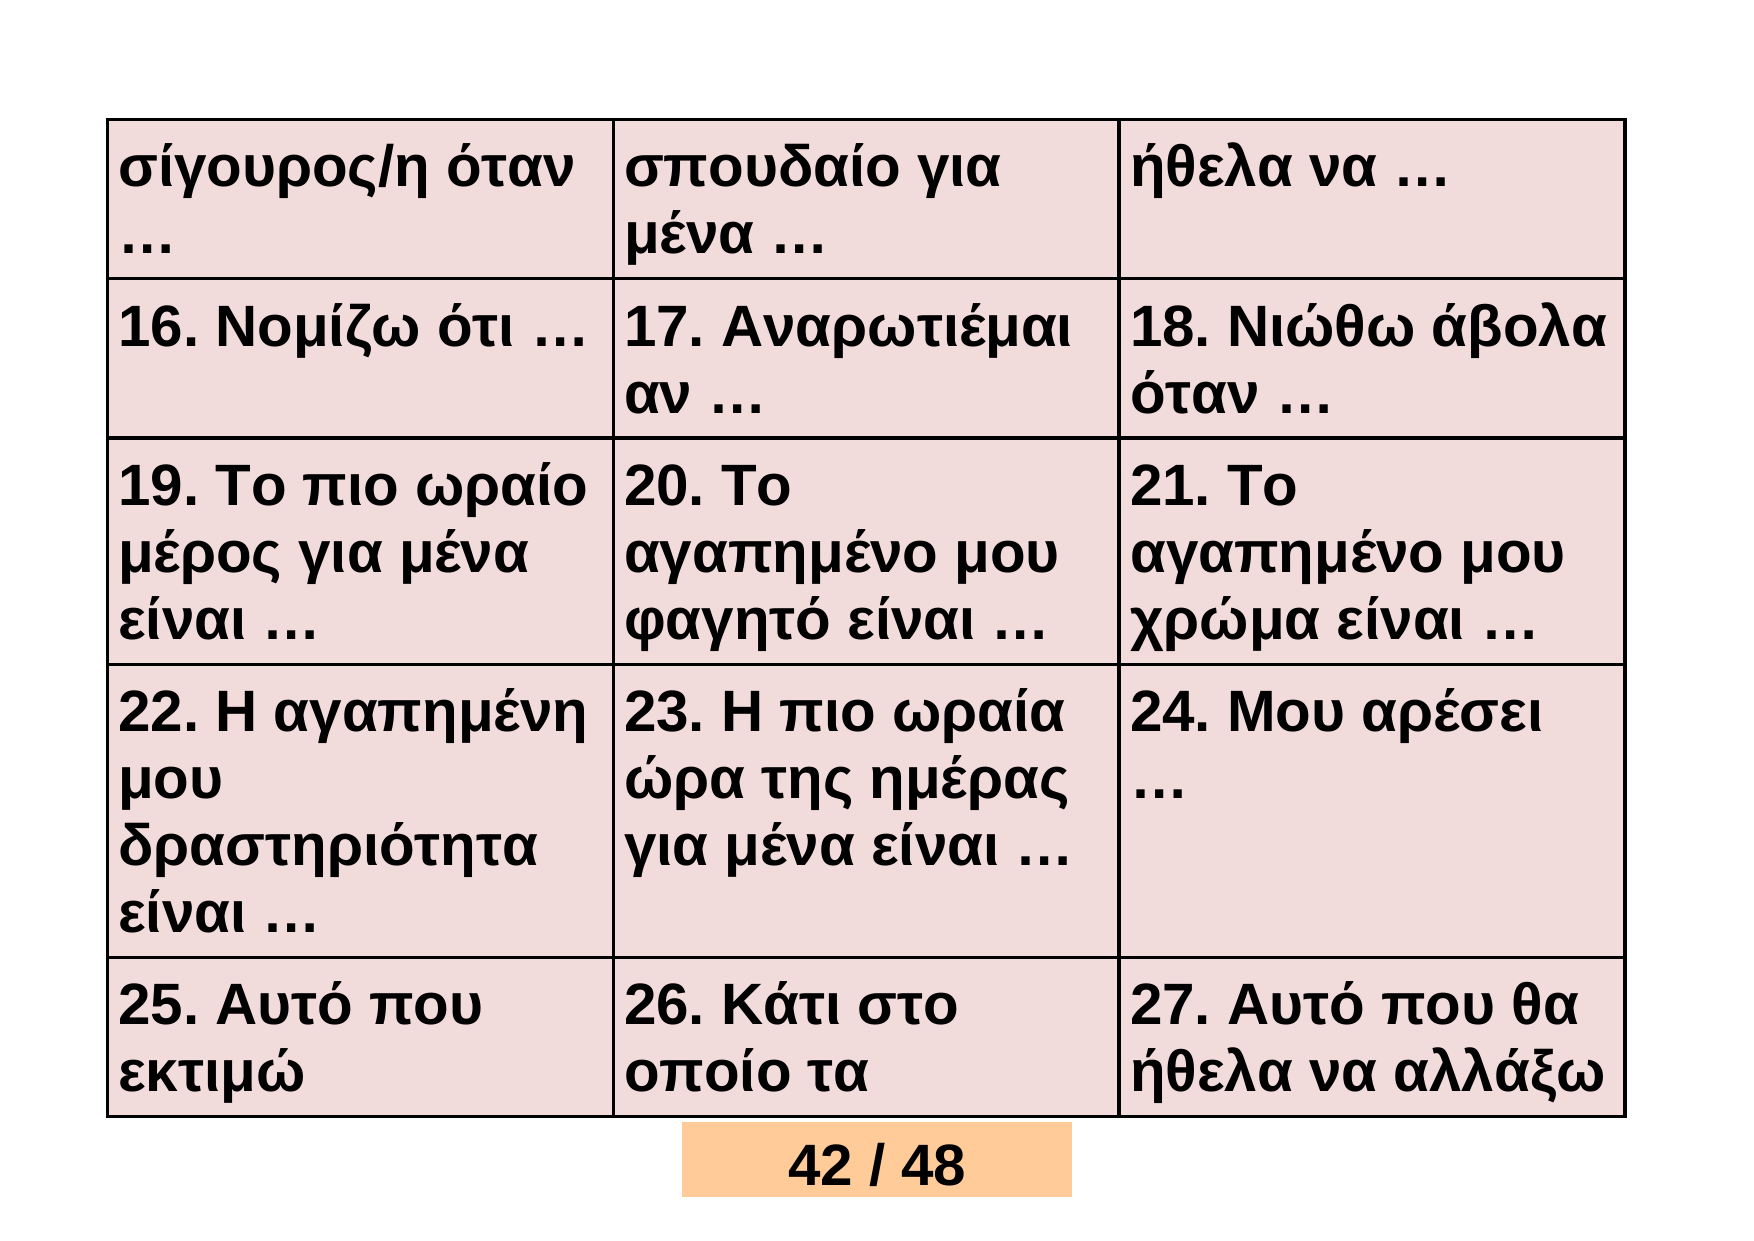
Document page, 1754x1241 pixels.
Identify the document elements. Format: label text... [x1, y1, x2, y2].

table_cell 23. Η πιο ωραία ώρα της ημέρας για μένα είναι … [615, 666, 1117, 956]
table_cell 22. Η αγαπημένη μου δραστηριότητα είναι … [109, 666, 612, 956]
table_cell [109, 959, 612, 1115]
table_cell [109, 121, 612, 277]
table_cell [615, 121, 1117, 277]
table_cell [615, 959, 1117, 1115]
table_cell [1121, 959, 1623, 1115]
table_cell 19. Το πιο ωραίο μέρος για μένα είναι … [109, 440, 612, 663]
table_cell 20. Το αγαπημένο μου φαγητό είναι … [615, 440, 1117, 663]
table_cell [1121, 121, 1623, 277]
table_cell 18. Νιώθω άβολα όταν … [1121, 280, 1623, 436]
table_cell 17. Αναρωτιέμαι αν … [615, 280, 1117, 436]
table_cell 16. Νομίζω ότι … [109, 280, 612, 436]
table_cell 21. Το αγαπημένο μου χρώμα είναι … [1121, 440, 1623, 663]
table_cell 24. Μου αρέσει … [1121, 666, 1623, 956]
